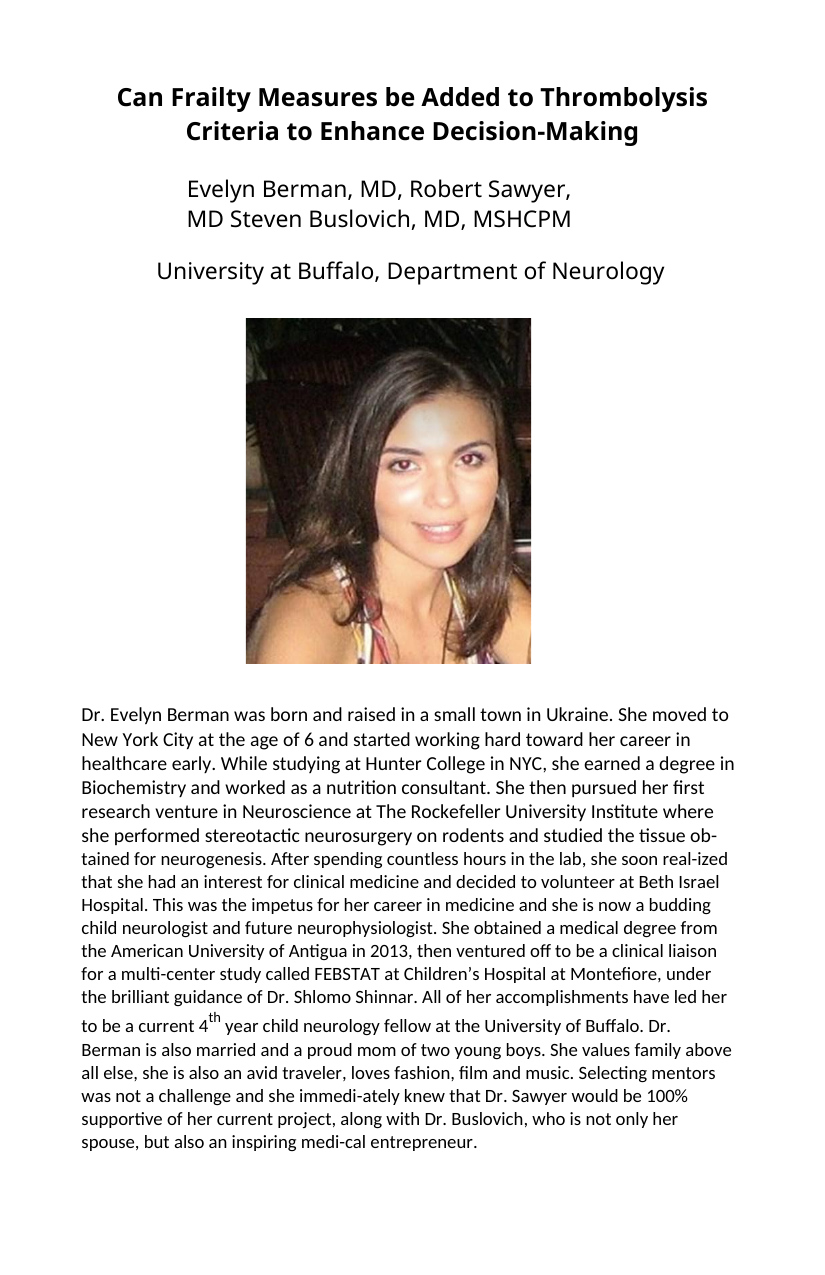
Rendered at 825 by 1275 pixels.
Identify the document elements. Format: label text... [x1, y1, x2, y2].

picture [245, 318, 532, 664]
text Criteria to Enhance Decision-Making [81, 114, 744, 148]
text University at Buffalo, Department of Neurology [156, 254, 735, 286]
text Can Frailty Measures be Added to Thrombolysis [81, 80, 744, 114]
text Evelyn Berman, MD, Robert Sawyer, MD Steven Buslovich, MD, MSHCPM [171, 173, 587, 234]
text Dr. Evelyn Berman was born and raised in a small town in Ukraine. She moved to New York City at the age of 6 and started working hard toward her career in healthcare early. While studying at Hunter College in NYC, she earned a degree in Biochemistry and worked as a nutrition consultant. She then pursued her first research venture in Neuroscience at The Rockefeller University Institute where she performed stereotactic neurosurgery on rodents and studied the tissue ob-tained for neurogenesis. After spending countless hours in the lab, she soon real-ized that she had an interest for clinical medicine and decided to volunteer at Beth Israel Hospital. This was the impetus for her career in medicine and she is now a budding child neurologist and future neurophysiologist. She obtained a medical degree from the American University of Antigua in 2013, then ventured off to be a clinical liaison for a multi-center study called FEBSTAT at Children’s Hospital at Montefiore, under the brilliant guidance of Dr. Shlomo Shinnar. All of her accomplishments have led her to be a current 4th year child neurology fellow at the University of Buffalo. Dr. Berman is also married and a proud mom of two young boys. She values family above all else, she is also an avid traveler, loves fashion, film and music. Selecting mentors was not a challenge and she immedi-ately knew that Dr. Sawyer would be 100% supportive of her current project, along with Dr. Buslovich, who is not only her spouse, but also an inspiring medi-cal entrepreneur. [81, 702, 735, 1153]
